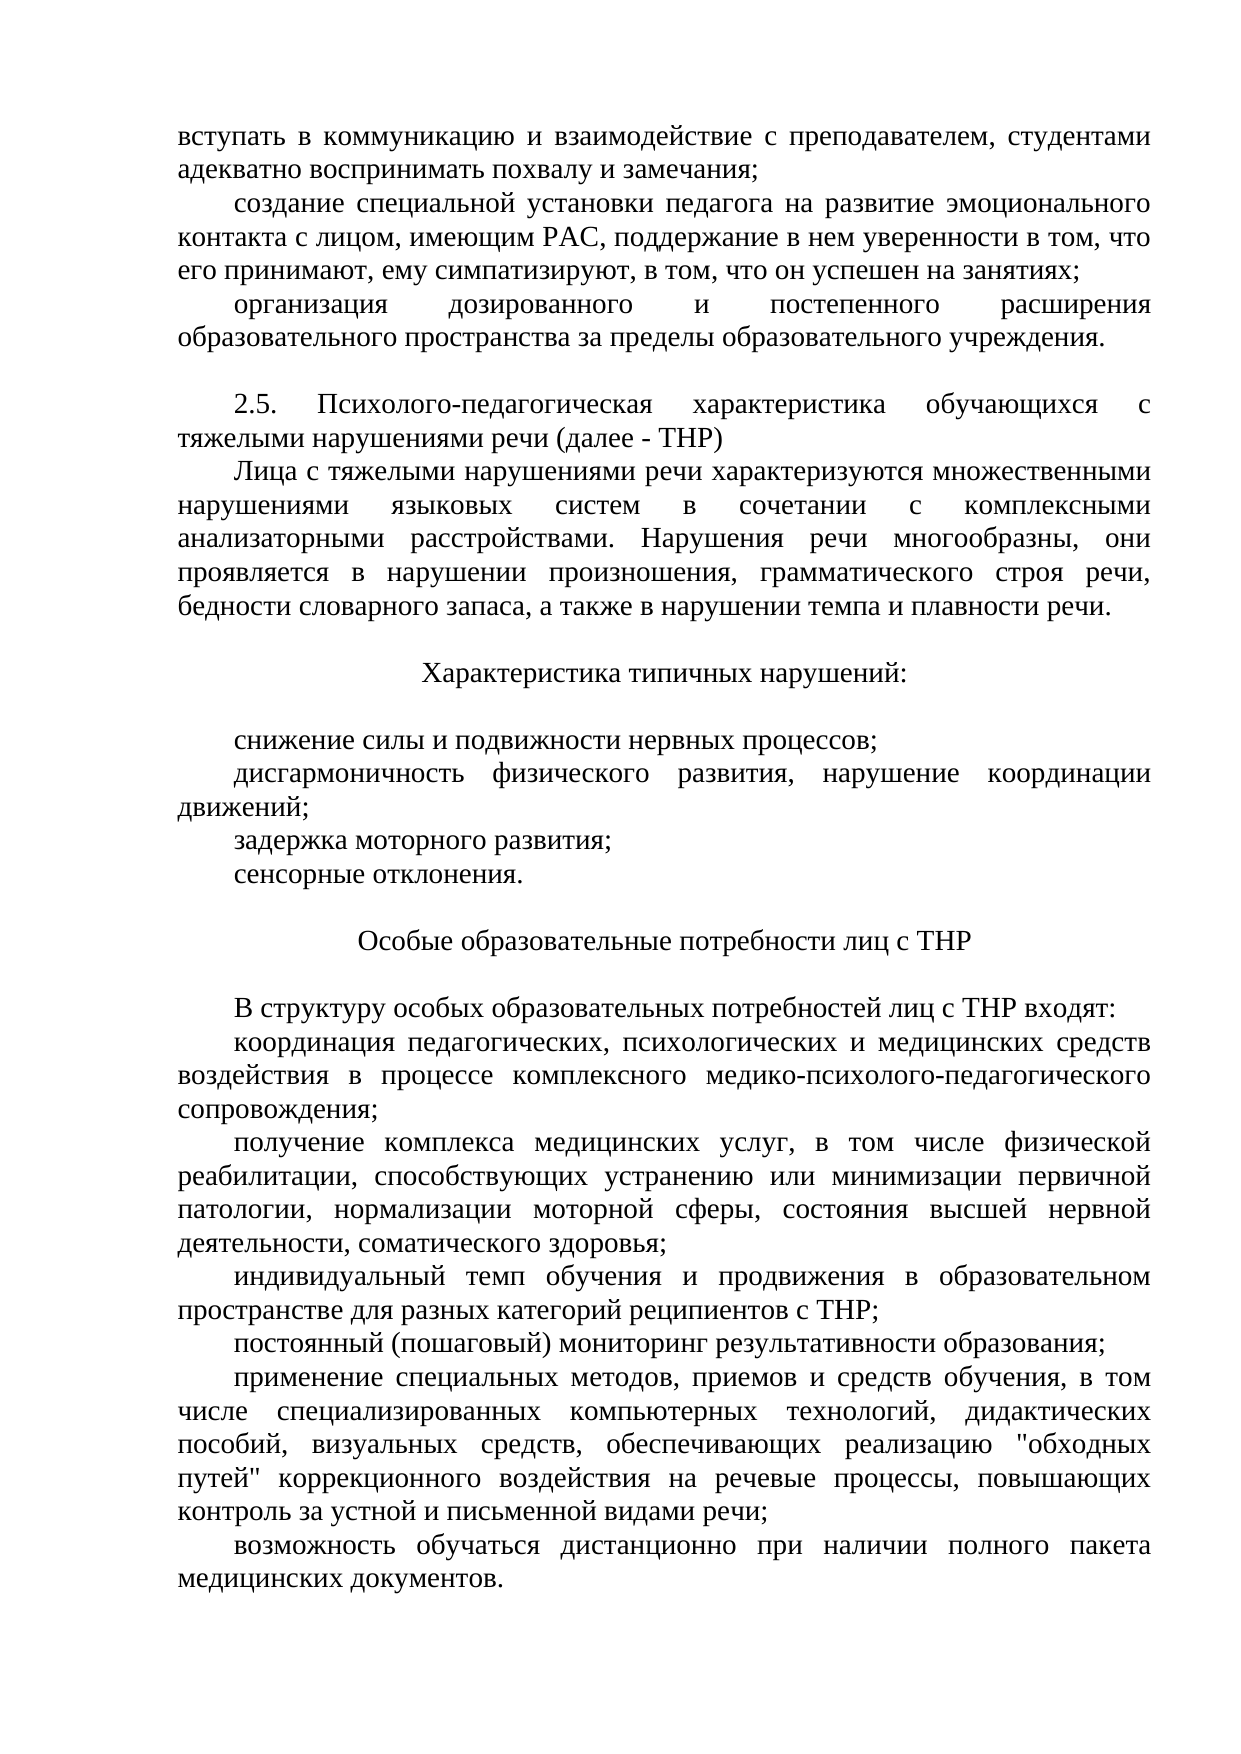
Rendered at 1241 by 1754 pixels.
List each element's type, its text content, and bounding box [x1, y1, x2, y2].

text В структуру особых образовательных потребностей лиц с ТНР входят: [177, 990, 1152, 1024]
text Особые образовательные потребности лиц с ТНР [177, 923, 1152, 957]
text организация дозированного и постепенного расширения образовательного пространства за пределы образовательного учреждения. [177, 286, 1152, 353]
text постоянный (пошаговый) мониторинг результативности образования; [177, 1326, 1152, 1359]
text сенсорные отклонения. [177, 856, 1152, 889]
text задержка моторного развития; [177, 822, 1152, 856]
text применение специальных методов, приемов и средств обучения, в том числе специализированных компьютерных технологий, дидактических пособий, визуальных средств, обеспечивающих реализацию "обходных путей" коррекционного воздействия на речевые процессы, повышающих контроль за устной и письменной видами речи; [177, 1359, 1152, 1527]
text Характеристика типичных нарушений: [177, 655, 1152, 688]
text индивидуальный темп обучения и продвижения в образовательном пространстве для разных категорий реципиентов с ТНР; [177, 1258, 1152, 1326]
text 2.5. Психолого-педагогическая характеристика обучающихся с тяжелыми нарушениями речи (далее - ТНР) [177, 386, 1152, 453]
text координация педагогических, психологических и медицинских средств воздействия в процессе комплексного медико-психолого-педагогического сопровождения; [177, 1024, 1152, 1124]
text возможность обучаться дистанционно при наличии полного пакета медицинских документов. [177, 1527, 1152, 1594]
text получение комплекса медицинских услуг, в том числе физической реабилитации, способствующих устранению или минимизации первичной патологии, нормализации моторной сферы, состояния высшей нервной деятельности, соматического здоровья; [177, 1124, 1152, 1258]
text снижение силы и подвижности нервных процессов; [177, 722, 1152, 755]
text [177, 118, 1152, 185]
text дисгармоничность физического развития, нарушение координации движений; [177, 755, 1152, 822]
text создание специальной установки педагога на развитие эмоционального контакта с лицом, имеющим РАС, поддержание в нем уверенности в том, что его принимают, ему симпатизируют, в том, что он успешен на занятиях; [177, 185, 1152, 286]
text Лица с тяжелыми нарушениями речи характеризуются множественными нарушениями языковых систем в сочетании с комплексными анализаторными расстройствами. Нарушения речи многообразны, они проявляется в нарушении произношения, грамматического строя речи, бедности словарного запаса, а также в нарушении темпа и плавности речи. [177, 453, 1152, 621]
